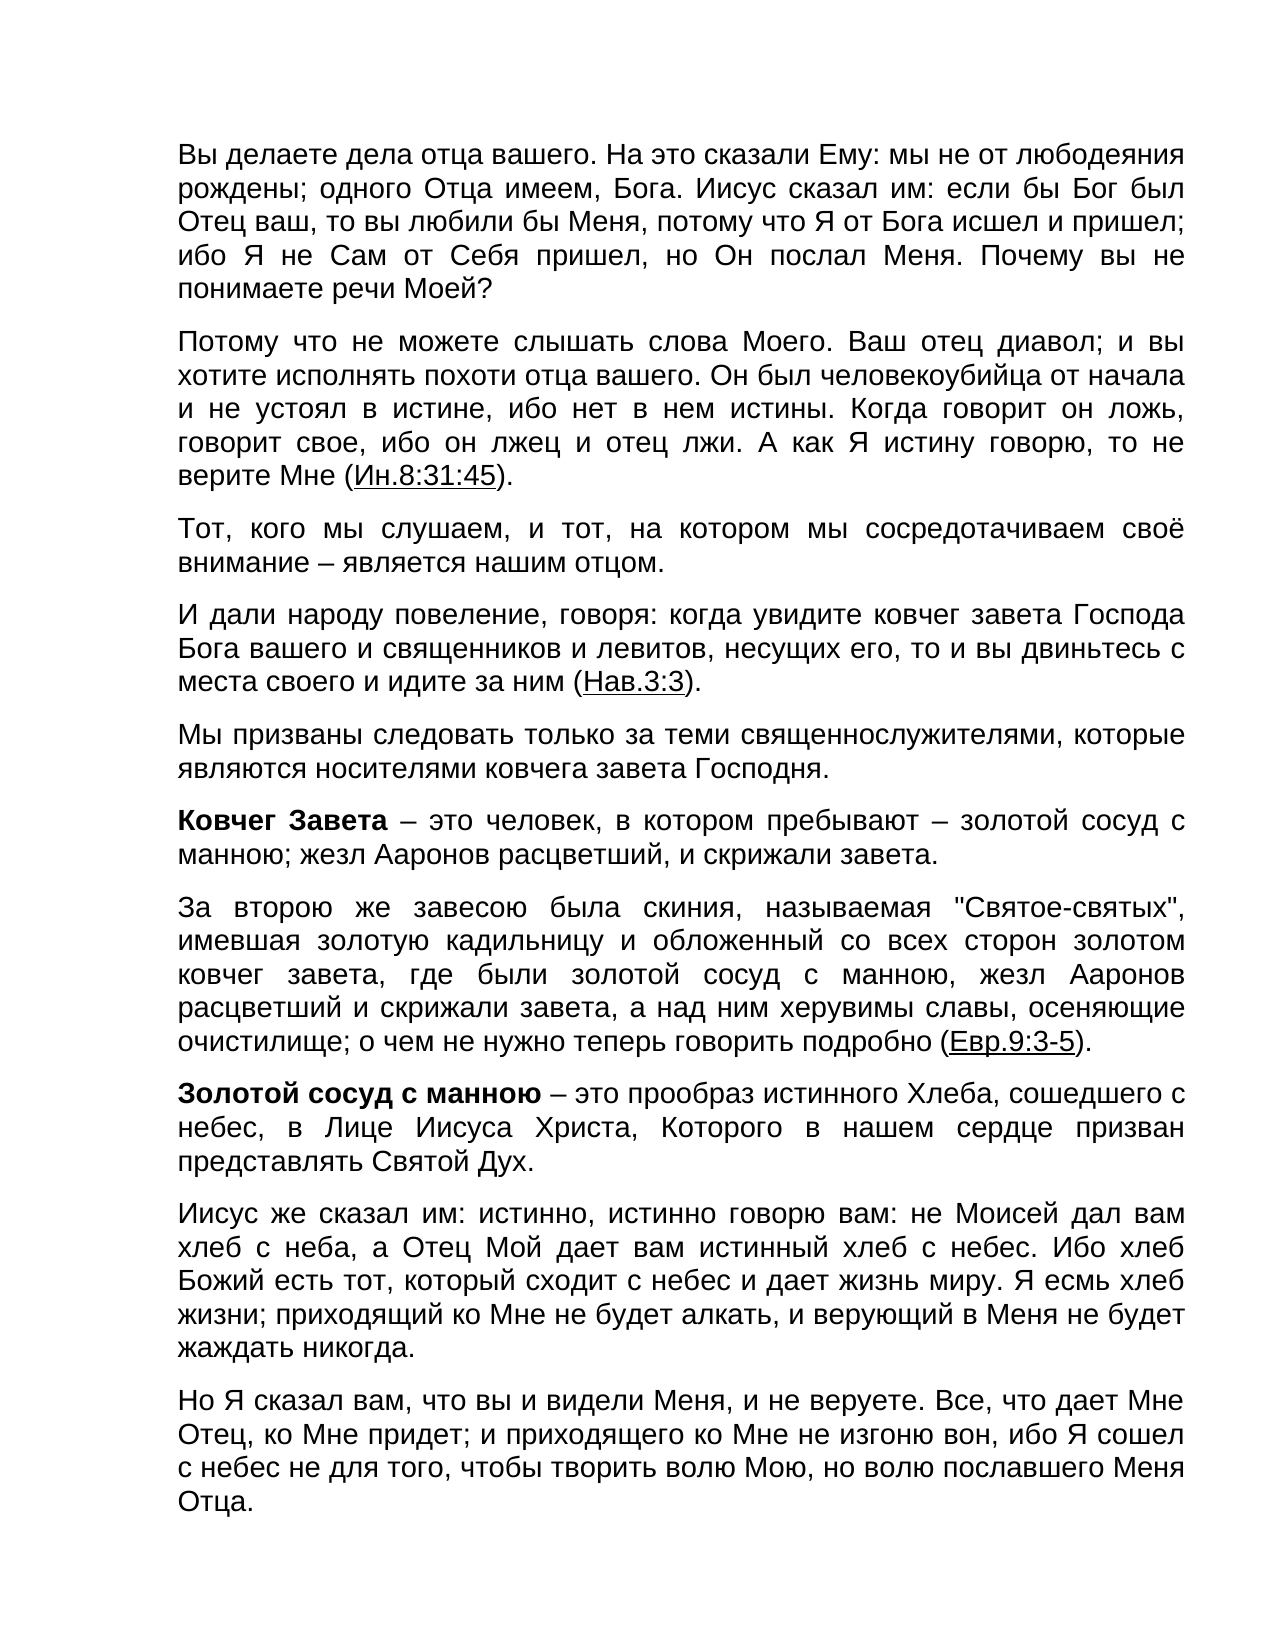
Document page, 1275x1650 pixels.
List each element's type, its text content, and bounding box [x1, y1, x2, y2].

text И дали народу повеление, говоря: когда увидите ковчег завета Господа Бога вашего и священников и левитов, несущих его, то и вы двиньтесь с места своего и идите за ним (Нав.3:3). [177, 597, 1186, 698]
text Но Я сказал вам, что вы и видели Меня, и не веруете. Все, что дает Мне Отец, ко Мне придет; и приходящего ко Мне не изгоню вон, ибо Я сошел с небес не для того, чтобы творить волю Мою, но волю пославшего Меня Отца. [177, 1383, 1186, 1517]
text Мы призваны следовать только за теми священнослужителями, которые являются носителями ковчега завета Господня. [177, 717, 1186, 784]
text Иисус же сказал им: истинно, истинно говорю вам: не Моисей дал вам хлеб с неба, а Отец Мой дает вам истинный хлеб с небес. Ибо хлеб Божий есть тот, который сходит с небес и дает жизнь миру. Я есмь хлеб жизни; приходящий ко Мне не будет алкать, и верующий в Меня не будет жаждать никогда. [177, 1196, 1186, 1364]
text За второю же завесою была скиния, называемая "Святое-святых", имевшая золотую кадильницу и обложенный со всех сторон золотом ковчег завета, где были золотой сосуд с манною, жезл Ааронов расцветший и скрижали завета, а над ним херувимы славы, осеняющие очистилище; о чем не нужно теперь говорить подробно (Евр.9:3-5). [177, 889, 1186, 1057]
text Потому что не можете слышать слова Моего. Ваш отец диавол; и вы хотите исполнять похоти отца вашего. Он был человекоубийца от начала и не устоял в истине, ибо нет в нем истины. Когда говорит он ложь, говорит свое, ибо он лжец и отец лжи. А как Я истину говорю, то не верите Мне (Ин.8:31:45). [177, 324, 1186, 492]
text Золотой сосуд с манною – это прообраз истинного Хлеба, сошедшего с небес, в Лице Иисуса Христа, Которого в нашем сердце призван представлять Святой Дух. [177, 1076, 1186, 1177]
text Тот, кого мы слушаем, и тот, на котором мы сосредотачиваем своё внимание – является нашим отцом. [177, 511, 1186, 578]
text Вы делаете дела отца вашего. На это сказали Ему: мы не от любодеяния рождены; одного Отца имеем, Бога. Иисус сказал им: если бы Бог был Отец ваш, то вы любили бы Меня, потому что Я от Бога исшел и пришел; ибо Я не Сам от Себя пришел, но Он послал Меня. Почему вы не понимаете речи Моей? [177, 137, 1186, 305]
text Ковчег Завета – это человек, в котором пребывают – золотой сосуд с манною; жезл Ааронов расцветший, и скрижали завета. [177, 803, 1186, 870]
